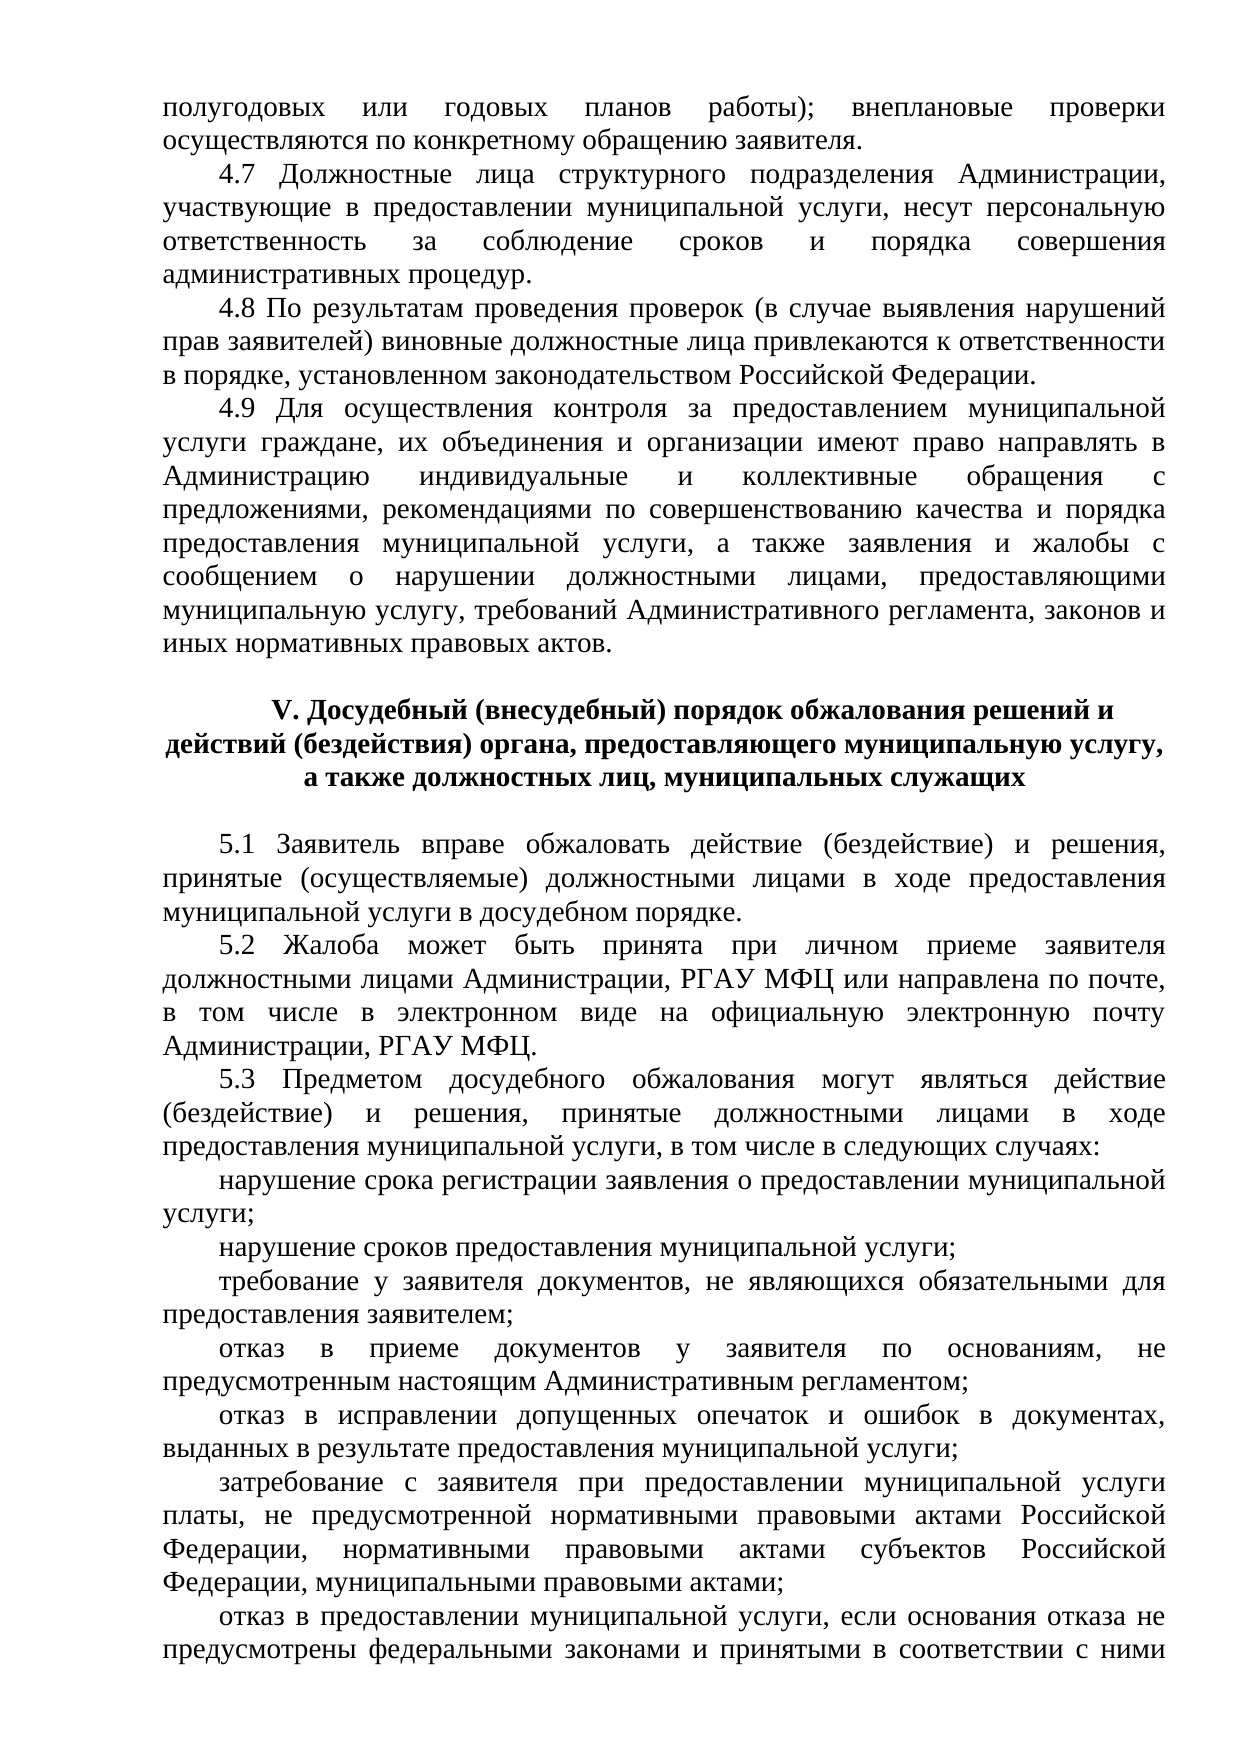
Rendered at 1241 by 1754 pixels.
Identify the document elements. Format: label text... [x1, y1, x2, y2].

text 5.2 Жалоба может быть принята при личном приеме заявителя должностными лицами Администрации, РГАУ МФЦ или направлена по почте, в том числе в электронном виде на официальную электронную почту Администрации, РГАУ МФЦ. [162, 927, 1167, 1061]
text 4.9 Для осуществления контроля за предоставлением муниципальной услуги граждане, их объединения и организации имеют право направлять в Администрацию индивидуальные и коллективные обращения с предложениями, рекомендациями по совершенствованию качества и порядка предоставления муниципальной услуги, а также заявления и жалобы с сообщением о нарушении должностными лицами, предоставляющими муниципальную услугу, требований Административного регламента, законов и иных нормативных правовых актов. [162, 391, 1167, 659]
text отказ в исправлении допущенных опечаток и ошибок в документах, выданных в результате предоставления муниципальной услуги; [162, 1397, 1167, 1464]
text 4.8 По результатам проведения проверок (в случае выявления нарушений прав заявителей) виновные должностные лица привлекаются к ответственности в порядке, установленном законодательством Российской Федерации. [162, 290, 1167, 391]
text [162, 1598, 1167, 1665]
text нарушение срока регистрации заявления о предоставлении муниципальной услуги; [162, 1162, 1167, 1229]
text требование у заявителя документов, не являющихся обязательными для предоставления заявителем; [162, 1263, 1167, 1330]
text 5.3 Предметом досудебного обжалования могут являться действие (бездействие) и решения, принятые должностными лицами в ходе предоставления муниципальной услуги, в том числе в следующих случаях: [162, 1061, 1167, 1162]
text V. Досудебный (внесудебный) порядок обжалования решений и действий (бездействия) органа, предоставляющего муниципальную услугу, а также должностных лиц, муниципальных служащих [162, 692, 1167, 793]
text отказ в приеме документов у заявителя по основаниям, не предусмотренным настоящим Административным регламентом; [162, 1330, 1167, 1397]
text 5.1 Заявитель вправе обжаловать действие (бездействие) и решения, принятые (осуществляемые) должностными лицами в ходе предоставления муниципальной услуги в досудебном порядке. [162, 827, 1167, 927]
text нарушение сроков предоставления муниципальной услуги; [162, 1229, 1167, 1263]
text 4.7 Должностные лица структурного подразделения Администрации, участвующие в предоставлении муниципальной услуги, несут персональную ответственность за соблюдение сроков и порядка совершения административных процедур. [162, 156, 1167, 290]
text затребование с заявителя при предоставлении муниципальной услуги платы, не предусмотренной нормативными правовыми актами Российской Федерации, нормативными правовыми актами субъектов Российской Федерации, муниципальными правовыми актами; [162, 1464, 1167, 1598]
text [162, 89, 1167, 156]
